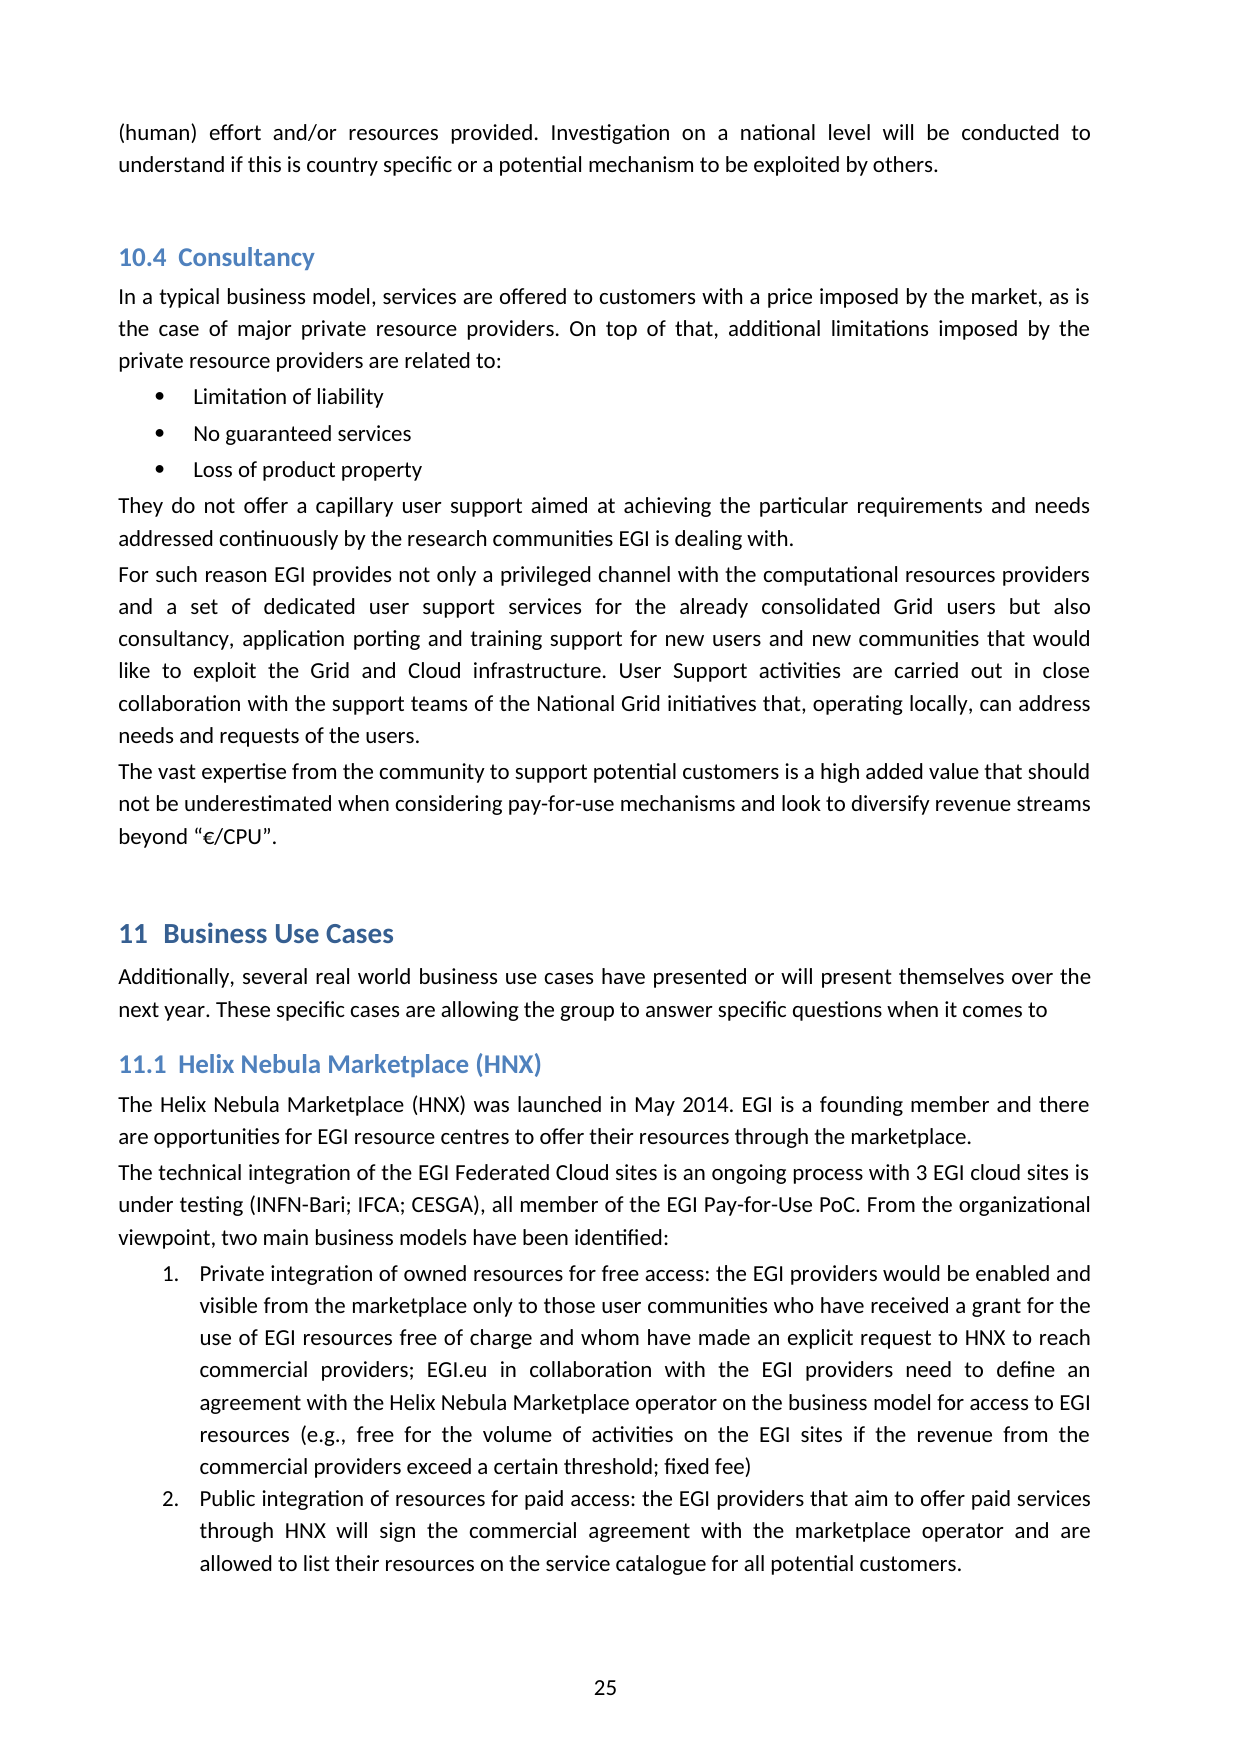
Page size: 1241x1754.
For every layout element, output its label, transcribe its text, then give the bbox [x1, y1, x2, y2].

list Limitation of liability [156, 382, 1092, 411]
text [118, 118, 1092, 178]
list Private integration of owned resources for free access: the EGI providers would be enabled and visible from the marketplace only to those user communities who have received a grant for the use of EGI resources free of charge and whom have made an explicit request to HNX to reach commercial providers; EGI.eu in collaboration with the EGI providers need to define an agreement with the Helix Nebula Marketplace operator on the business model for access to EGI resources (e.g., free for the volume of activities on the EGI sites if the revenue from the commercial providers exceed a certain threshold; fixed fee) [162, 1259, 1092, 1480]
subtitle Helix Nebula Marketplace (HNX) [118, 1048, 1092, 1081]
subtitle Consultancy [118, 240, 1092, 273]
text They do not offer a capillary user support aimed at achieving the particular requirements and needs addressed continuously by the research communities EGI is dealing with. [118, 492, 1092, 552]
list Loss of product property [156, 455, 1092, 483]
text The Helix Nebula Marketplace (HNX) was launched in May 2014. EGI is a founding member and there are opportunities for EGI resource centres to offer their resources through the marketplace. [118, 1090, 1092, 1150]
text The vast expertise from the community to support potential customers is a high added value that should not be underestimated when considering pay-for-use mechanisms and look to diversify revenue streams beyond “€/CPU”. [118, 757, 1092, 850]
list Public integration of resources for paid access: the EGI providers that aim to offer paid services through HNX will sign the commercial agreement with the marketplace operator and are allowed to list their resources on the service catalogue for all potential customers. [162, 1484, 1092, 1577]
text The technical integration of the EGI Federated Cloud sites is an ongoing process with 3 EGI cloud sites is under testing (INFN-Bari; IFCA; CESGA), all member of the EGI Pay-for-Use PoC. From the organizational viewpoint, two main business models have been identified: [118, 1158, 1092, 1251]
list No guaranteed services [156, 419, 1092, 447]
text In a typical business model, services are offered to customers with a price imposed by the market, as is the case of major private resource providers. On top of that, additional limitations imposed by the private resource providers are related to: [118, 282, 1092, 374]
subtitle Business Use Cases [118, 915, 1092, 951]
text For such reason EGI provides not only a privileged channel with the computational resources providers and a set of dedicated user support services for the already consolidated Grid users but also consultancy, application porting and training support for new users and new communities that would like to exploit the Grid and Cloud infrastructure. User Support activities are carried out in close collaboration with the support teams of the National Grid initiatives that, operating locally, can address needs and requests of the users. [118, 560, 1092, 749]
text Additionally, several real world business use cases have presented or will present themselves over the next year. These specific cases are allowing the group to answer specific questions when it comes to [118, 962, 1092, 1023]
